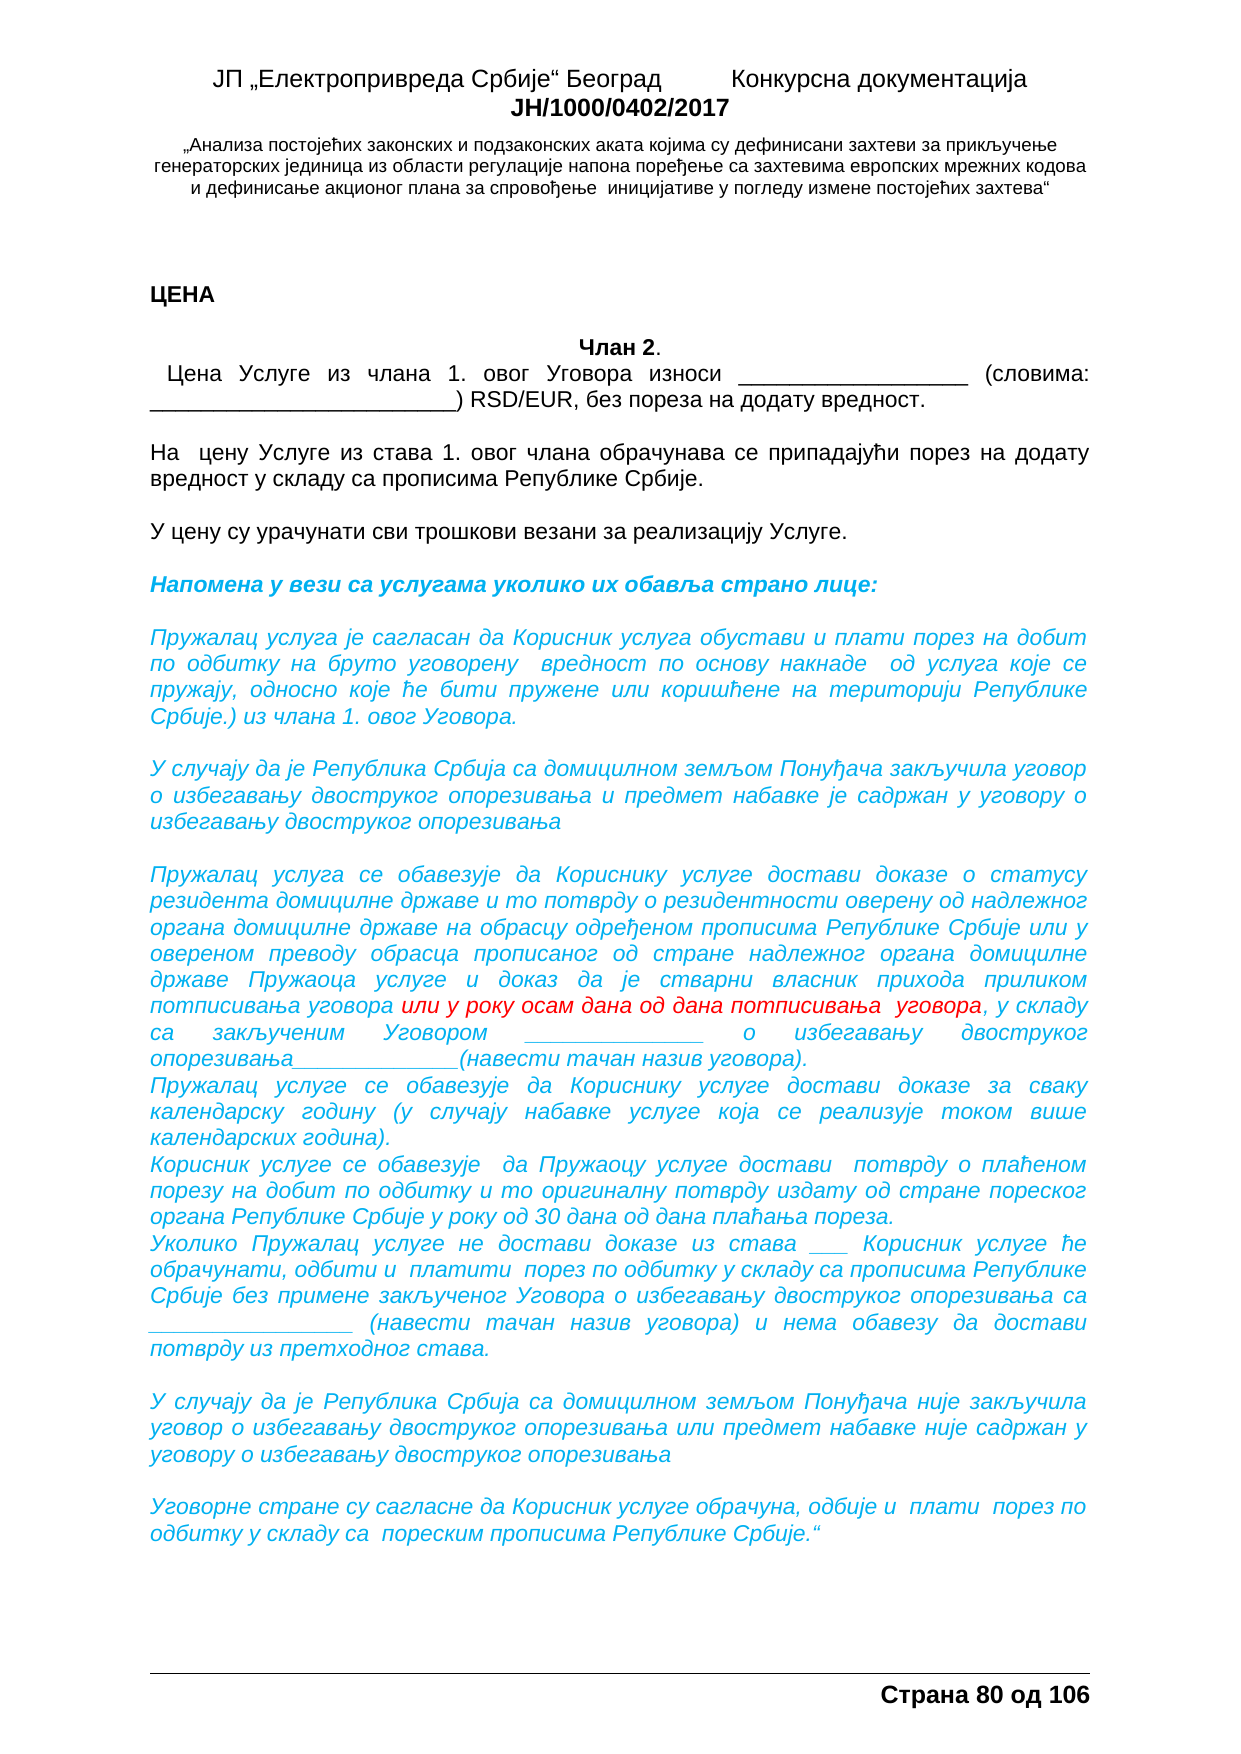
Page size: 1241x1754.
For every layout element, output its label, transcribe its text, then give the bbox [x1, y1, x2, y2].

text ЦЕНА [150, 281, 1090, 307]
text Пружалац услуге се обавезује да Кориснику услуге достави доказе за сваку календарску годину (у случају набавке услуге која се реализује током више календарских година). [150, 1072, 1090, 1151]
text У случају да је Република Србија са домицилном земљом Понуђача није закључила уговор о избегавању двоструког опорезивања или предмет набавке није садржан у уговору о избегавању двоструког опорезивања [150, 1388, 1090, 1467]
text Напомена у вези са услугама уколико их обавља страно лице: [150, 571, 1090, 597]
text На цену Услуге из става 1. овог члана обрачунава се припадајући порез на додату вредност у складу са прописима Републике Србије. [150, 439, 1090, 492]
text Цена Услуге из члана 1. овог Уговора износи __________________ (словима: ________________________) RSD/ЕUR, без пореза на додату вредност. [150, 360, 1090, 413]
text Уколико Пружалац услуге не достави доказе из става ___ Корисник услуге ће обрачунати, одбити и платити порез по одбитку у складу са прописима Републике Србије без примене закљученог Уговора о избегавању двоструког опорезивања са ________________ (навести тачан назив уговора) и нема обавезу да достави потврду из претходног става. [150, 1230, 1090, 1361]
text Корисник услуге се обавезује да Пружаоцу услуге достави потврду о плаћеном порезу на добит по одбитку и то оригиналну потврду издату од стране пореског органа Републике Србије у року од 30 дана од дана плаћања пореза. [150, 1151, 1090, 1230]
text У цену су урачунати сви трошкови везани за реализацију Услуге. [150, 518, 1090, 544]
text Пружалац услуга се обавезује да Кориснику услуге достави доказе о статусу резидента домицилне државе и то потврду о резидентности оверену од надлежног органа домицилне државе на обрасцу одређеном прописима Републике Србије или у овереном преводу обрасца прописаног од стране надлежног органа домицилне државе Пружаоца услуге и доказ да је стварни власник прихода приликом потписивања уговора или у року осам дана од дана потписивања уговора, у складу са закљученим Уговором ______________ о избегавању двоструког опорезивања_____________(навести тачан назив уговора). [150, 861, 1090, 1072]
text Члан 2. [150, 334, 1090, 360]
text У случају да је Република Србија са домицилном земљом Понуђача закључила уговор о избегавању двоструког опорезивања и предмет набавке је садржан у уговору о избегавању двоструког опорезивања [150, 755, 1090, 834]
text Пружалац услуга је сагласан да Корисник услуга обустави и плати порез на добит по одбитку на бруто уговорену вредност по основу накнаде од услуга које се пружају, односно које ће бити пружене или коришћене на територији Републике Србије.) из члана 1. овог Уговора. [150, 623, 1090, 729]
text Уговорне стране су сагласне да Корисник услуге обрачуна, одбије и плати порез по одбитку у складу са пореским прописима Републике Србије.“ [150, 1493, 1090, 1546]
